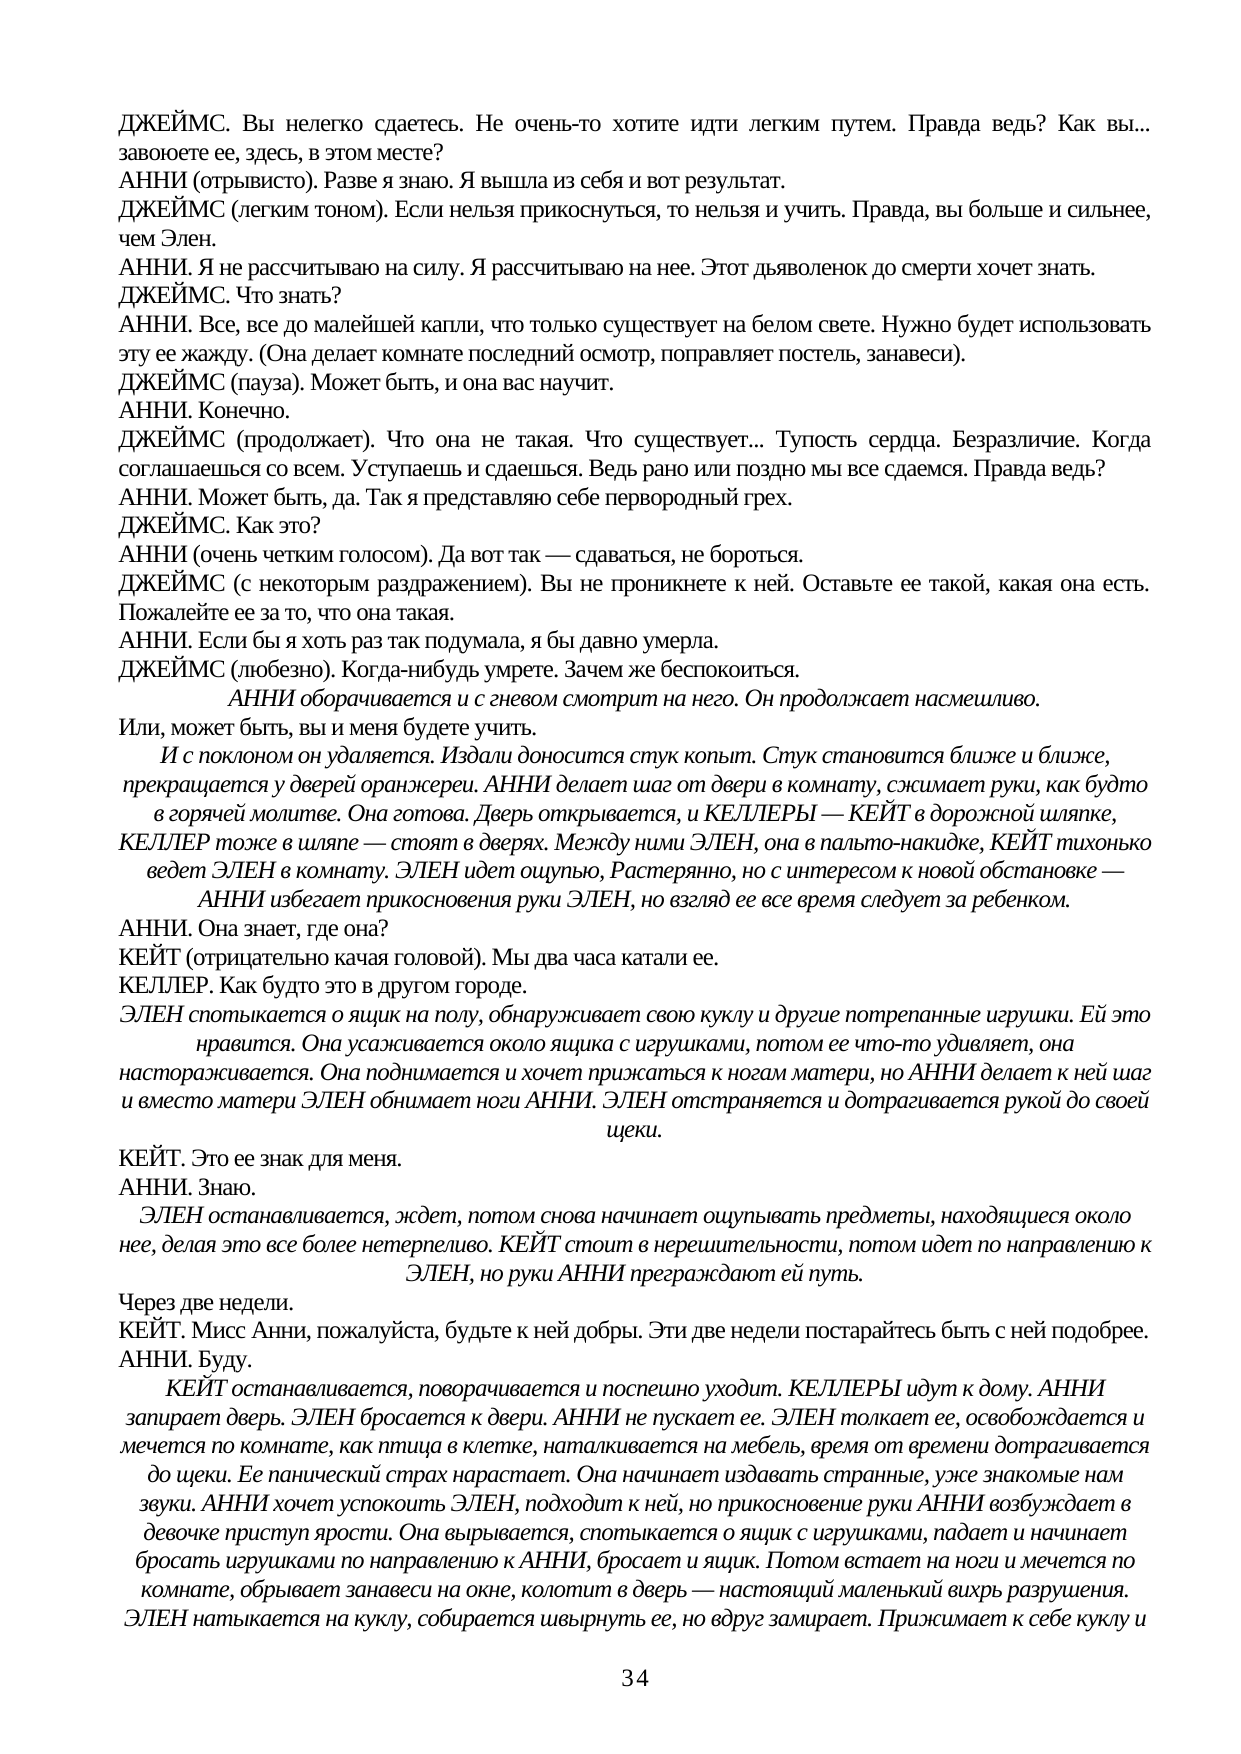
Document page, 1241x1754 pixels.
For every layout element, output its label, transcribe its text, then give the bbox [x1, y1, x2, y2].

text АННИ. Я не рассчитываю на силу. Я рассчитываю на нее. Этот дьяволенок до смерти хочет знать. [118, 252, 1152, 280]
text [118, 1373, 1152, 1632]
text АННИ (отрывисто). Разве я знаю. Я вышла из себя и вот результат. [118, 165, 1152, 194]
text АННИ. Знаю. [118, 1172, 1152, 1200]
text АННИ. Она знает, где она? [118, 913, 1152, 942]
text И с поклоном он удаляется. Издали доносится стук копыт. Стук становится ближе и ближе, прекращается у дверей оранжереи. АННИ делает шаг от двери в комнату, сжимает руки, как будто в горячей молитве. Она готова. Дверь открывается, и КЕЛЛЕРЫ — КЕЙТ в дорожной шляпке, КЕЛЛЕР тоже в шляпе — стоят в дверях. Между ними ЭЛЕН, она в пальто-накидке, КЕЙТ тихонько ведет ЭЛЕН в комнату. ЭЛЕН идет ощупью, Растерянно, но с интересом к новой обстановке — АННИ избегает прикосновения руки ЭЛЕН, но взгляд ее все время следует за ребенком. [118, 740, 1152, 913]
text ДЖЕЙМС (любезно). Когда-нибудь умрете. Зачем же беспокоиться. [118, 654, 1152, 683]
text ДЖЕЙМС. Что знать? [118, 280, 1152, 309]
text ЭЛЕН останавливается, ждет, потом снова начинает ощупывать предметы, находящиеся около нее, делая это все более нетерпеливо. КЕЙТ стоит в нерешительности, потом идет по направлению к ЭЛЕН, но руки АННИ преграждают ей путь. [118, 1200, 1152, 1287]
text АННИ. Может быть, да. Так я представляю себе первородный грех. [118, 482, 1152, 510]
text АННИ. Если бы я хоть раз так подумала, я бы давно умерла. [118, 625, 1152, 654]
text ДЖЕЙМС (легким тоном). Если нельзя прикоснуться, то нельзя и учить. Правда, вы больше и сильнее, чем Элен. [118, 194, 1152, 252]
text ЭЛЕН спотыкается о ящик на полу, обнаруживает свою куклу и другие потрепанные игрушки. Ей это нравится. Она усаживается около ящика с игрушками, потом ее что-то удивляет, она настораживается. Она поднимается и хочет прижаться к ногам матери, но АННИ делает к ней шаг и вместо матери ЭЛЕН обнимает ноги АННИ. ЭЛЕН отстраняется и дотрагивается рукой до своей щеки. [118, 999, 1152, 1143]
text АННИ оборачивается и с гневом смотрит на него. Он продолжает насмешливо. [118, 683, 1152, 712]
text КЕЙТ. Это ее знак для меня. [118, 1143, 1152, 1172]
text АННИ. Конечно. [118, 395, 1152, 424]
text ДЖЕЙМС (с некоторым раздражением). Вы не проникнете к ней. Оставьте ее такой, какая она есть. Пожалейте ее за то, что она такая. [118, 568, 1152, 625]
text ДЖЕЙМС. Вы нелегко сдаетесь. Не очень-то хотите идти легким путем. Правда ведь? Как вы... завоюете ее, здесь, в этом месте? [118, 108, 1152, 165]
text КЕЛЛЕР. Как будто это в другом городе. [118, 970, 1152, 999]
text ДЖЕЙМС (продолжает). Что она не такая. Что существует... Тупость сердца. Безразличие. Когда соглашаешься со всем. Уступаешь и сдаешься. Ведь рано или поздно мы все сдаемся. Правда ведь? [118, 424, 1152, 482]
text Через две недели. [118, 1287, 1152, 1315]
text АННИ (очень четким голосом). Да вот так — сдаваться, не бороться. [118, 539, 1152, 568]
text Или, может быть, вы и меня будете учить. [118, 712, 1152, 740]
text КЕЙТ. Мисс Анни, пожалуйста, будьте к ней добры. Эти две недели постарайтесь быть с ней подобрее. [118, 1315, 1152, 1344]
text АННИ. Буду. [118, 1344, 1152, 1373]
text КЕЙТ (отрицательно качая головой). Мы два часа катали ее. [118, 942, 1152, 970]
text АННИ. Все, все до малейшей капли, что только существует на белом свете. Нужно будет использовать эту ее жажду. (Она делает комнате последний осмотр, поправляет постель, занавеси). [118, 309, 1152, 367]
text ДЖЕЙМС (пауза). Может быть, и она вас научит. [118, 367, 1152, 395]
text ДЖЕЙМС. Как это? [118, 510, 1152, 539]
